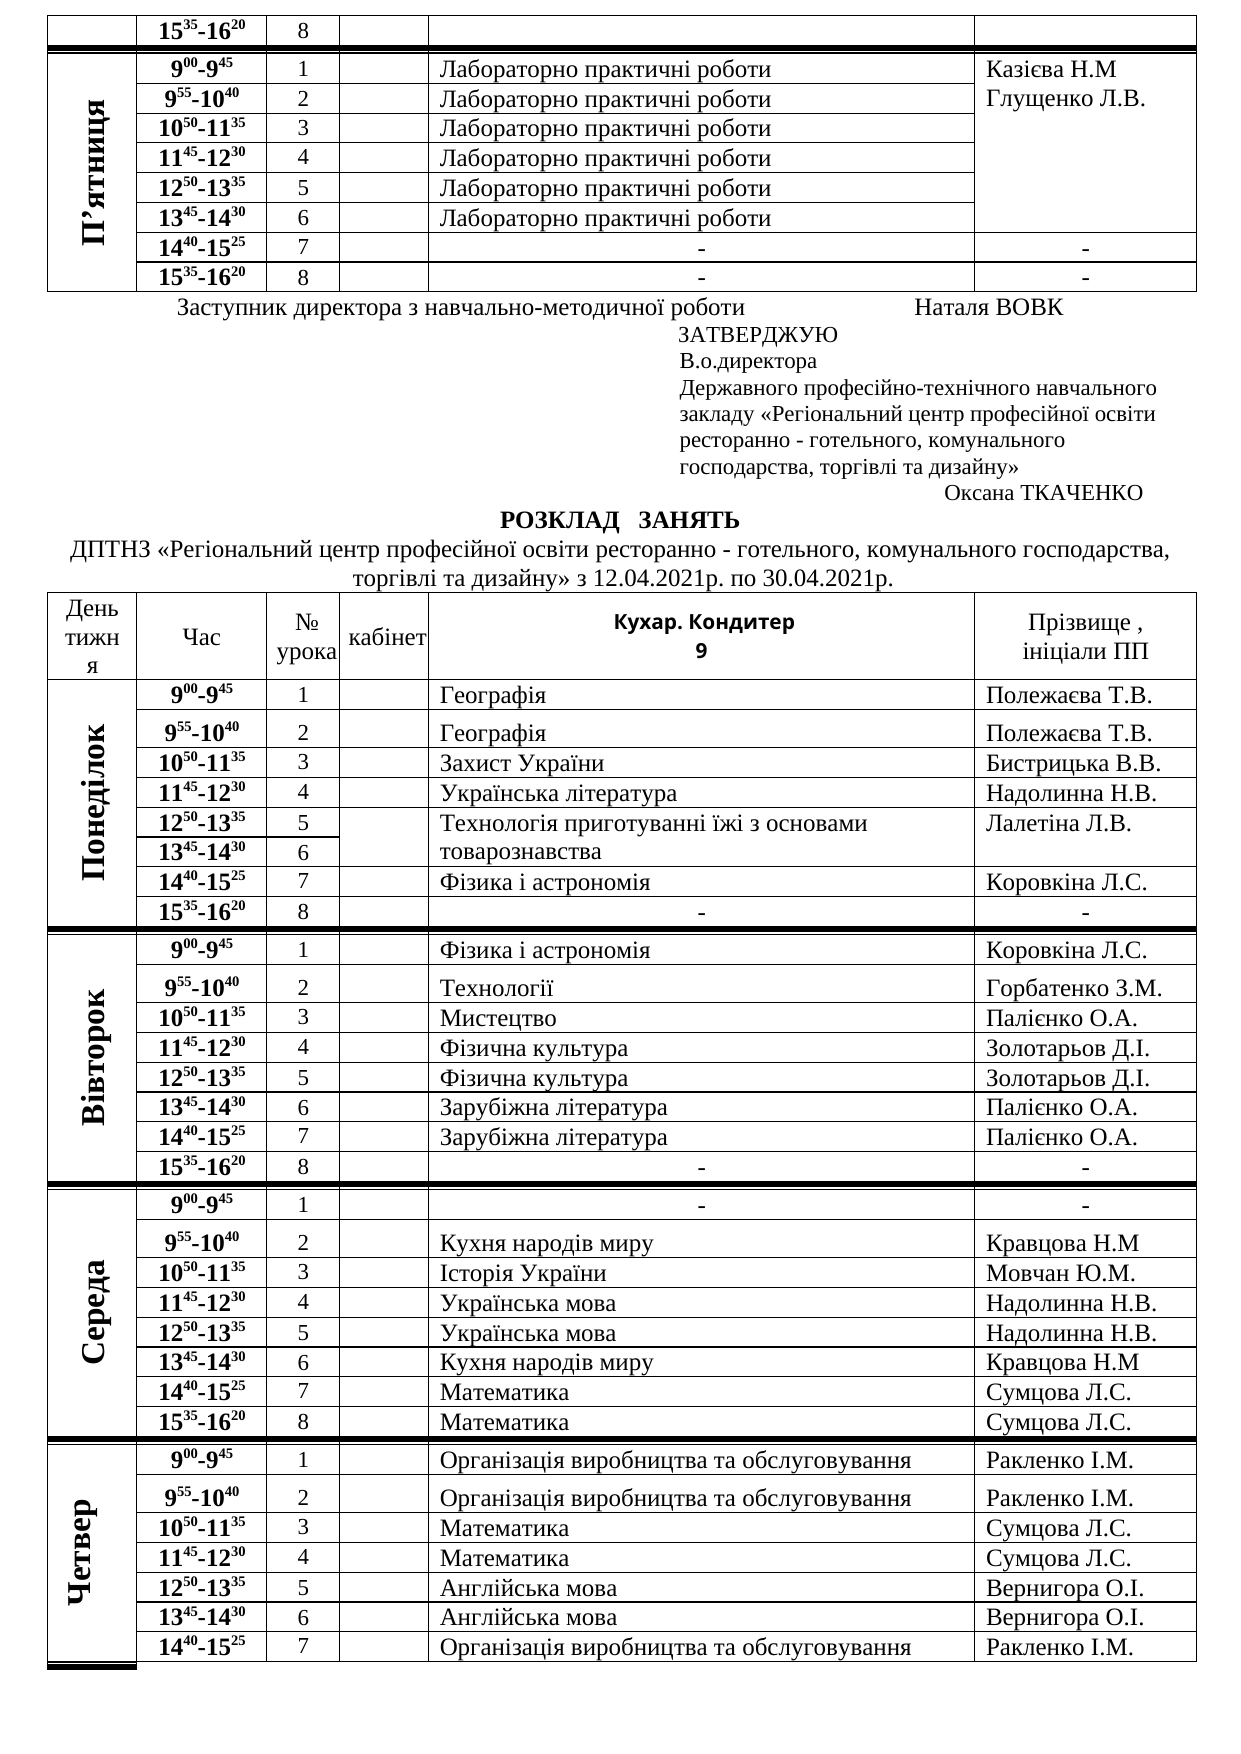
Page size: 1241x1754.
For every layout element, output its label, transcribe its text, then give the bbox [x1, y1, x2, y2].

table_cell Сумцова Л.С. [975, 1513, 1196, 1542]
table_cell 1440-1525 [137, 1632, 266, 1661]
table_cell Мистецтво [429, 1003, 974, 1032]
table_cell Математика [429, 1407, 974, 1436]
table_cell 1250-1335 [137, 173, 266, 202]
table_cell Палієнко О.А. [975, 1003, 1196, 1032]
table_cell 955-1040 [137, 1220, 266, 1257]
table_cell 1050-1135 [137, 1258, 266, 1287]
table_cell Сумцова Л.С. [975, 1407, 1196, 1436]
table_cell - [975, 1190, 1196, 1219]
table_cell Англійська мова [429, 1573, 974, 1601]
table_cell [340, 710, 428, 747]
table_cell 8 [267, 16, 339, 44]
table_cell [340, 1573, 428, 1601]
text торгівлі та дизайну» з 12.04.2021р. по 30.04.2021р. [59, 563, 1181, 592]
table_cell 1535-1620 [137, 263, 266, 291]
table_cell Математика [429, 1377, 974, 1406]
table_cell 4 [267, 1288, 339, 1317]
table_cell Кравцова Н.М [975, 1220, 1196, 1257]
table_cell 1050-1135 [137, 114, 266, 142]
table_header День тижня [48, 593, 136, 679]
table_cell - [429, 897, 974, 926]
table_cell Організація виробництва та обслуговування [429, 1445, 974, 1474]
table_cell [340, 233, 428, 261]
table_cell 6 [267, 838, 339, 866]
table_header кабінет [340, 593, 428, 679]
table_cell 2 [267, 710, 339, 747]
table_cell 5 [267, 1573, 339, 1601]
table_cell Лабораторно практичні роботи [429, 114, 974, 142]
table_cell Коровкіна Л.С. [975, 867, 1196, 896]
table_cell Фізика і астрономія [429, 935, 974, 964]
table_cell 1145-1230 [137, 1033, 266, 1062]
table_cell 1535-1620 [137, 16, 266, 44]
table_cell 7 [267, 233, 339, 261]
table_cell [340, 173, 428, 202]
table_cell [340, 1258, 428, 1287]
table_cell Коровкіна Л.С. [975, 935, 1196, 964]
table_cell 3 [267, 1003, 339, 1032]
table_cell Золотарьов Д.І. [975, 1063, 1196, 1091]
table_cell [340, 1220, 428, 1257]
table_cell Географія [429, 710, 974, 747]
table_cell [340, 1377, 428, 1406]
table_cell П’ятниця [48, 54, 136, 291]
table_cell 900-945 [137, 54, 266, 83]
table_cell - [429, 233, 974, 261]
table_cell 955-1040 [137, 710, 266, 747]
table_cell [340, 965, 428, 1002]
table_cell Кухня народів миру [429, 1348, 974, 1376]
table_cell 1345-1430 [137, 1603, 266, 1631]
table_cell 6 [267, 1093, 339, 1121]
table_header Прізвище , ініціали ПП [975, 593, 1196, 679]
table_cell 4 [267, 143, 339, 172]
table_cell Фізична культура [429, 1063, 974, 1091]
table_cell Вернигора О.І. [975, 1603, 1196, 1631]
table_cell Фізика і астрономія [429, 867, 974, 896]
table_cell [340, 680, 428, 709]
table_cell 8 [267, 263, 339, 291]
table_cell [340, 1445, 428, 1474]
table_cell Середа [48, 1190, 136, 1436]
table_cell 4 [267, 1033, 339, 1062]
table_cell 1250-1335 [137, 808, 266, 836]
table_cell 1050-1135 [137, 1513, 266, 1542]
table_cell Захист України [429, 748, 974, 777]
table_cell 1 [267, 935, 339, 964]
table_cell 1 [267, 54, 339, 83]
table_cell - [975, 263, 1196, 291]
table_cell [340, 16, 428, 44]
text Оксана ТКАЧЕНКО [930, 479, 1181, 506]
table_cell 1050-1135 [137, 1003, 266, 1032]
table_cell Вівторок [48, 935, 136, 1181]
table_cell 7 [267, 1377, 339, 1406]
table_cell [429, 1632, 974, 1661]
table_cell 2 [267, 1220, 339, 1257]
table_cell [340, 1152, 428, 1181]
table_cell 8 [267, 1152, 339, 1181]
table_cell 3 [267, 1258, 339, 1287]
table_cell [340, 867, 428, 896]
table_cell Сумцова Л.С. [975, 1543, 1196, 1572]
table_cell 1535-1620 [137, 1152, 266, 1181]
table_cell 900-945 [137, 935, 266, 964]
table_cell 2 [267, 1475, 339, 1512]
table_cell Надолинна Н.В. [975, 778, 1196, 807]
table_cell Вернигора О.І. [975, 1573, 1196, 1601]
table_cell Математика [429, 1543, 974, 1572]
table_cell 955-1040 [137, 84, 266, 112]
table_cell 1250-1335 [137, 1063, 266, 1091]
table_cell 1145-1230 [137, 778, 266, 807]
table_cell Англійська мова [429, 1603, 974, 1631]
table_cell 955-1040 [137, 965, 266, 1002]
table_cell 1250-1335 [137, 1573, 266, 1601]
table_cell 1440-1525 [137, 233, 266, 261]
table_cell 1535-1620 [137, 897, 266, 926]
table_cell 900-945 [137, 1445, 266, 1474]
table_cell [340, 1190, 428, 1219]
table_cell 2 [267, 965, 339, 1002]
table_cell [975, 16, 1196, 44]
table_cell 1345-1430 [137, 203, 266, 232]
table_cell 1145-1230 [137, 143, 266, 172]
table_cell 3 [267, 748, 339, 777]
table_cell [340, 897, 428, 926]
table_cell 1440-1525 [137, 1377, 266, 1406]
table_cell [340, 1348, 428, 1376]
table_cell 1145-1230 [137, 1288, 266, 1317]
table_cell [340, 1543, 428, 1572]
text ЗАТВЕРДЖУЮ [59, 321, 1181, 347]
table_cell 4 [267, 1543, 339, 1572]
table_cell Технології [429, 965, 974, 1002]
table_cell Фізична культура [429, 1033, 974, 1062]
table_cell Горбатенко З.М. [975, 965, 1196, 1002]
table_cell [340, 54, 428, 83]
table_cell [340, 263, 428, 291]
text В.о.директора [679, 347, 1181, 374]
table_header № урока [267, 593, 339, 679]
table_cell Сумцова Л.С. [975, 1377, 1196, 1406]
table_cell Лабораторно практичні роботи [429, 203, 974, 232]
table_cell - [429, 1190, 974, 1219]
table_cell Географія [429, 680, 974, 709]
table_cell [340, 1063, 428, 1091]
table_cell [429, 1475, 974, 1512]
table_cell Лабораторно практичні роботи [429, 54, 974, 83]
table_cell [340, 1513, 428, 1542]
table_cell [340, 1122, 428, 1151]
table_cell Надолинна Н.В. [975, 1288, 1196, 1317]
table_cell 1345-1430 [137, 838, 266, 866]
table_cell Лабораторно практичні роботи [429, 173, 974, 202]
table_cell 5 [267, 1318, 339, 1346]
table_cell 5 [267, 1063, 339, 1091]
table_cell 900-945 [137, 680, 266, 709]
table_cell - [975, 233, 1196, 261]
table_cell 1345-1430 [137, 1093, 266, 1121]
table_cell 4 [267, 778, 339, 807]
table_cell 6 [267, 1348, 339, 1376]
table_cell 8 [267, 1407, 339, 1436]
table_cell [340, 1093, 428, 1121]
table_cell Зарубіжна література [429, 1122, 974, 1151]
table_cell [429, 16, 974, 44]
table_header Кухар. Кондитер 9 [429, 593, 974, 679]
text Заступник директора з навчально-методичної роботи Наталя ВОВК [59, 292, 1181, 321]
table_cell 1145-1230 [137, 1543, 266, 1572]
table_cell Мовчан Ю.М. [975, 1258, 1196, 1287]
table_cell 7 [267, 1122, 339, 1151]
table_cell [340, 1632, 428, 1661]
table_cell Лабораторно практичні роботи [429, 84, 974, 112]
table_cell Лалетіна Л.В. [975, 808, 1196, 866]
table_cell [340, 1603, 428, 1631]
table_cell 8 [267, 897, 339, 926]
table_cell Ракленко І.М. [975, 1632, 1196, 1661]
table_cell Надолинна Н.В. [975, 1318, 1196, 1346]
table_cell Лабораторно практичні роботи [429, 143, 974, 172]
table_cell - [429, 263, 974, 291]
table_cell 5 [267, 173, 339, 202]
table_cell [340, 1033, 428, 1062]
table_cell [340, 1288, 428, 1317]
table_cell 1 [267, 1190, 339, 1219]
table_cell Бистрицька В.В. [975, 748, 1196, 777]
table_cell Кухня народів миру [429, 1220, 974, 1257]
table_cell [340, 935, 428, 964]
table_cell Українська мова [429, 1318, 974, 1346]
table_cell Кравцова Н.М [975, 1348, 1196, 1376]
table_cell Палієнко О.А. [975, 1122, 1196, 1151]
table_cell [340, 1318, 428, 1346]
table_cell Понеділок [48, 680, 136, 926]
table_cell Математика [429, 1513, 974, 1542]
text ДПТНЗ «Регіональний центр професійної освіти ресторанно - готельного, комунального господарства, [59, 534, 1181, 563]
table_cell Четвер [48, 1445, 136, 1661]
table_cell - [975, 1152, 1196, 1181]
table_cell 1 [267, 1445, 339, 1474]
table_cell [340, 1475, 428, 1512]
table_cell 3 [267, 114, 339, 142]
table_cell Технологія приготуванні їжі з основами товарознавства [429, 808, 974, 866]
table_cell 1440-1525 [137, 1122, 266, 1151]
table_cell [340, 778, 428, 807]
table_cell Полежаєва Т.В. [975, 680, 1196, 709]
table_cell Українська мова [429, 1288, 974, 1317]
table_cell Українська література [429, 778, 974, 807]
table_cell [340, 808, 428, 866]
text Державного професійно-технічного навчального закладу «Регіональний центр професійної освіти ресторанно - готельного, комунального господарства, торгівлі та дизайну» [679, 374, 1181, 479]
table_cell 955-1040 [137, 1475, 266, 1512]
table_cell Полежаєва Т.В. [975, 710, 1196, 747]
table_cell Казієва Н.М Глущенко Л.В. [975, 54, 1196, 232]
table_cell [340, 143, 428, 172]
table_cell 6 [267, 1603, 339, 1631]
table_cell Історія України [429, 1258, 974, 1287]
table_cell 6 [267, 203, 339, 232]
table_cell 5 [267, 808, 339, 836]
table_cell Золотарьов Д.І. [975, 1033, 1196, 1062]
table_cell [340, 748, 428, 777]
table_cell - [975, 897, 1196, 926]
table_cell 2 [267, 84, 339, 112]
table_cell 1250-1335 [137, 1318, 266, 1346]
table_cell Палієнко О.А. [975, 1093, 1196, 1121]
table_cell 900-945 [137, 1190, 266, 1219]
table_cell 1345-1430 [137, 1348, 266, 1376]
table_cell 1535-1620 [137, 1407, 266, 1436]
table_cell [340, 114, 428, 142]
table_cell [340, 84, 428, 112]
table_cell - [429, 1152, 974, 1181]
table_cell 1440-1525 [137, 867, 266, 896]
table_header Час [137, 593, 266, 679]
table_cell [340, 1407, 428, 1436]
table_cell [340, 203, 428, 232]
table_cell 7 [267, 867, 339, 896]
table_cell 7 [267, 1632, 339, 1661]
table_cell 3 [267, 1513, 339, 1542]
table_cell Ракленко І.М. [975, 1475, 1196, 1512]
table_cell Ракленко І.М. [975, 1445, 1196, 1474]
text РОЗКЛАД ЗАНЯТЬ [59, 506, 1181, 534]
table_cell 1 [267, 680, 339, 709]
table_cell 1050-1135 [137, 748, 266, 777]
table_cell Зарубіжна література [429, 1093, 974, 1121]
table_cell [340, 1003, 428, 1032]
